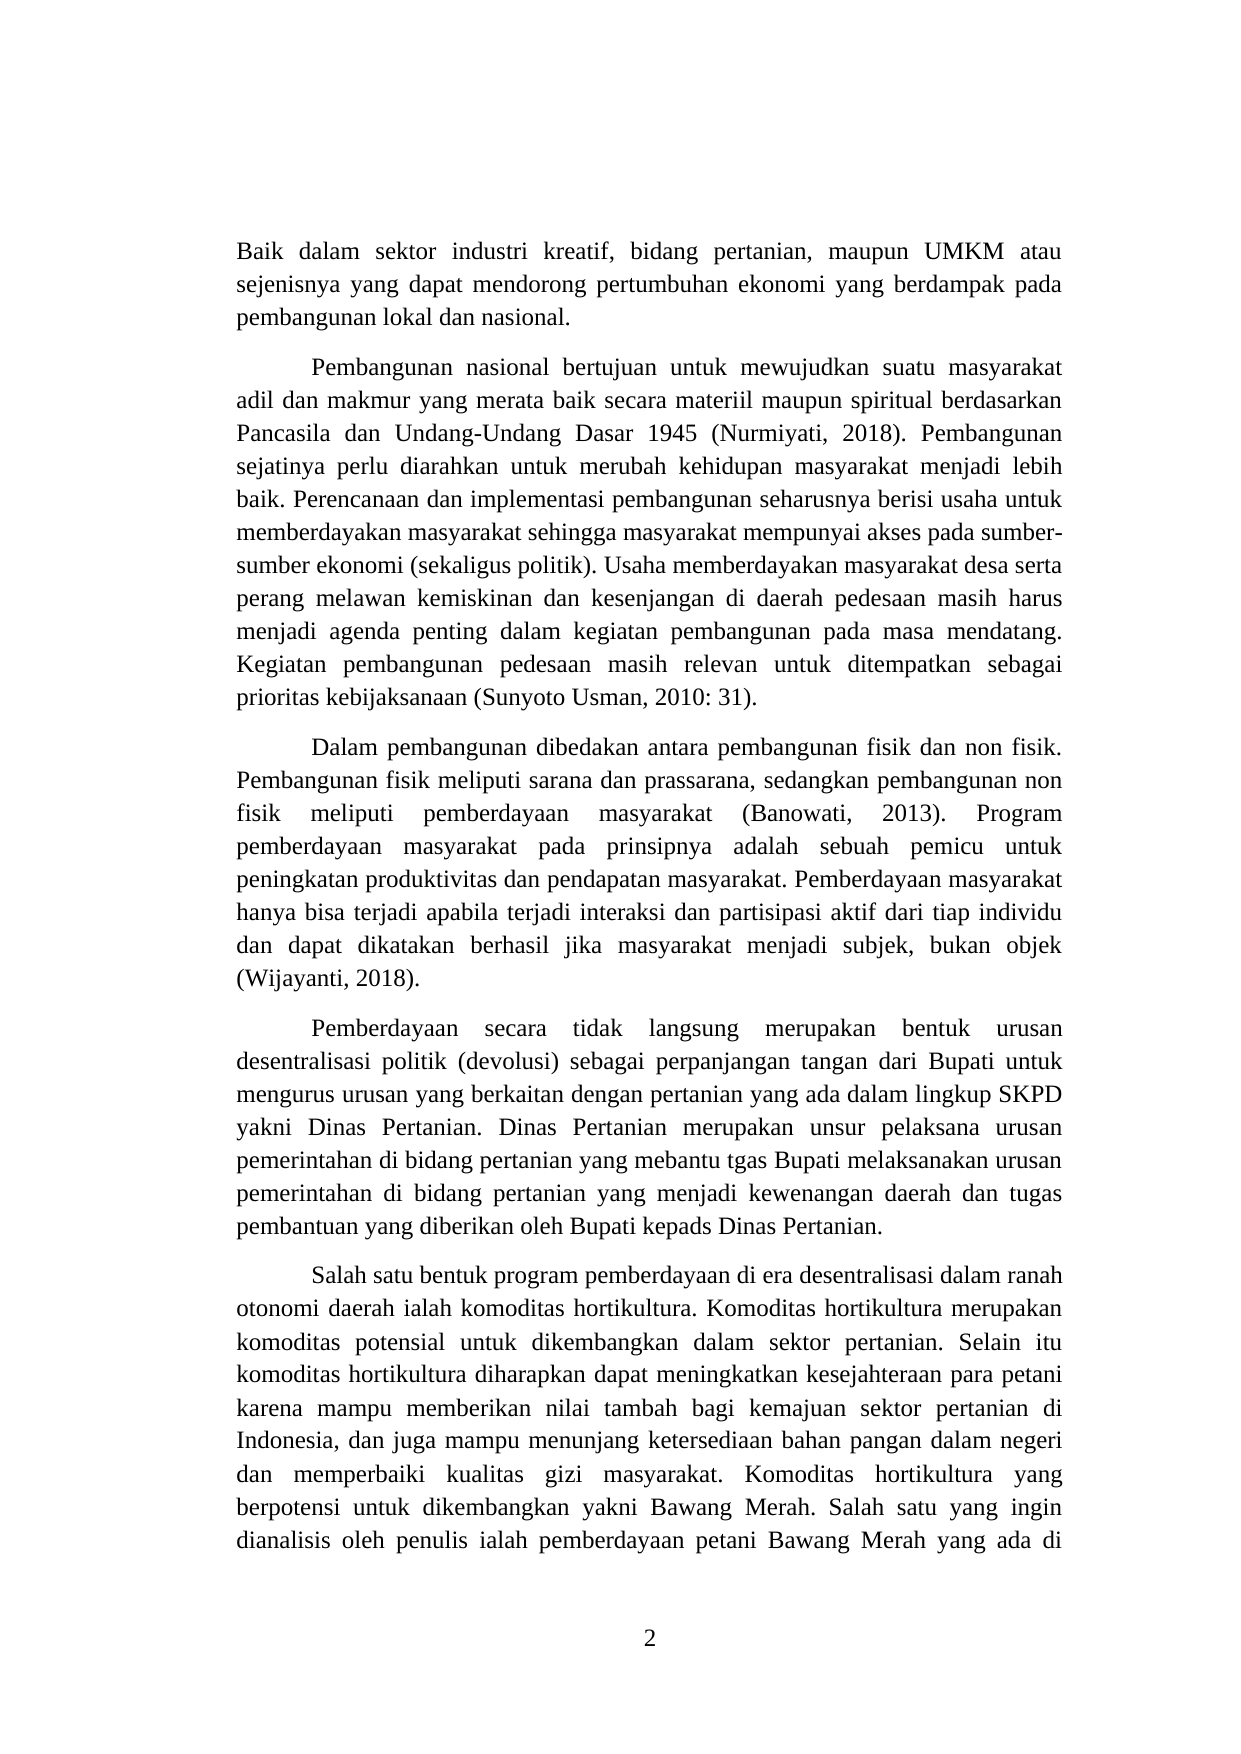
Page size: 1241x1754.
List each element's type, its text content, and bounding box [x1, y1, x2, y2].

text Pemberdayaan secara tidak langsung merupakan bentuk urusan desentralisasi politik (devolusi) sebagai perpanjangan tangan dari Bupati untuk mengurus urusan yang berkaitan dengan pertanian yang ada dalam lingkup SKPD yakni Dinas Pertanian. Dinas Pertanian merupakan unsur pelaksana urusan pemerintahan di bidang pertanian yang mebantu tgas Bupati melaksanakan urusan pemerintahan di bidang pertanian yang menjadi kewenangan daerah dan tugas pembantuan yang diberikan oleh Bupati kepads Dinas Pertanian. [236, 1013, 1063, 1239]
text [236, 1261, 1063, 1553]
text Pembangunan nasional bertujuan untuk mewujudkan suatu masyarakat adil dan makmur yang merata baik secara materiil maupun spiritual berdasarkan Pancasila dan Undang-Undang Dasar 1945 (Nurmiyati, 2018). Pembangunan sejatinya perlu diarahkan untuk merubah kehidupan masyarakat menjadi lebih baik. Perencanaan dan implementasi pembangunan seharusnya berisi usaha untuk memberdayakan masyarakat sehingga masyarakat mempunyai akses pada sumber-sumber ekonomi (sekaligus politik). Usaha memberdayakan masyarakat desa serta perang melawan kemiskinan dan kesenjangan di daerah pedesaan masih harus menjadi agenda penting dalam kegiatan pembangunan pada masa mendatang. Kegiatan pembangunan pedesaan masih relevan untuk ditempatkan sebagai prioritas kebijaksanaan (Sunyoto Usman, 2010: 31). [236, 352, 1063, 711]
text Dalam pembangunan dibedakan antara pembangunan fisik dan non fisik. Pembangunan fisik meliputi sarana dan prassarana, sedangkan pembangunan non fisik meliputi pemberdayaan masyarakat (Banowati, 2013). Program pemberdayaan masyarakat pada prinsipnya adalah sebuah pemicu untuk peningkatan produktivitas dan pendapatan masyarakat. Pemberdayaan masyarakat hanya bisa terjadi apabila terjadi interaksi dan partisipasi aktif dari tiap individu dan dapat dikatakan berhasil jika masyarakat menjadi subjek, bukan objek (Wijayanti, 2018). [236, 732, 1063, 992]
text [236, 236, 1063, 331]
